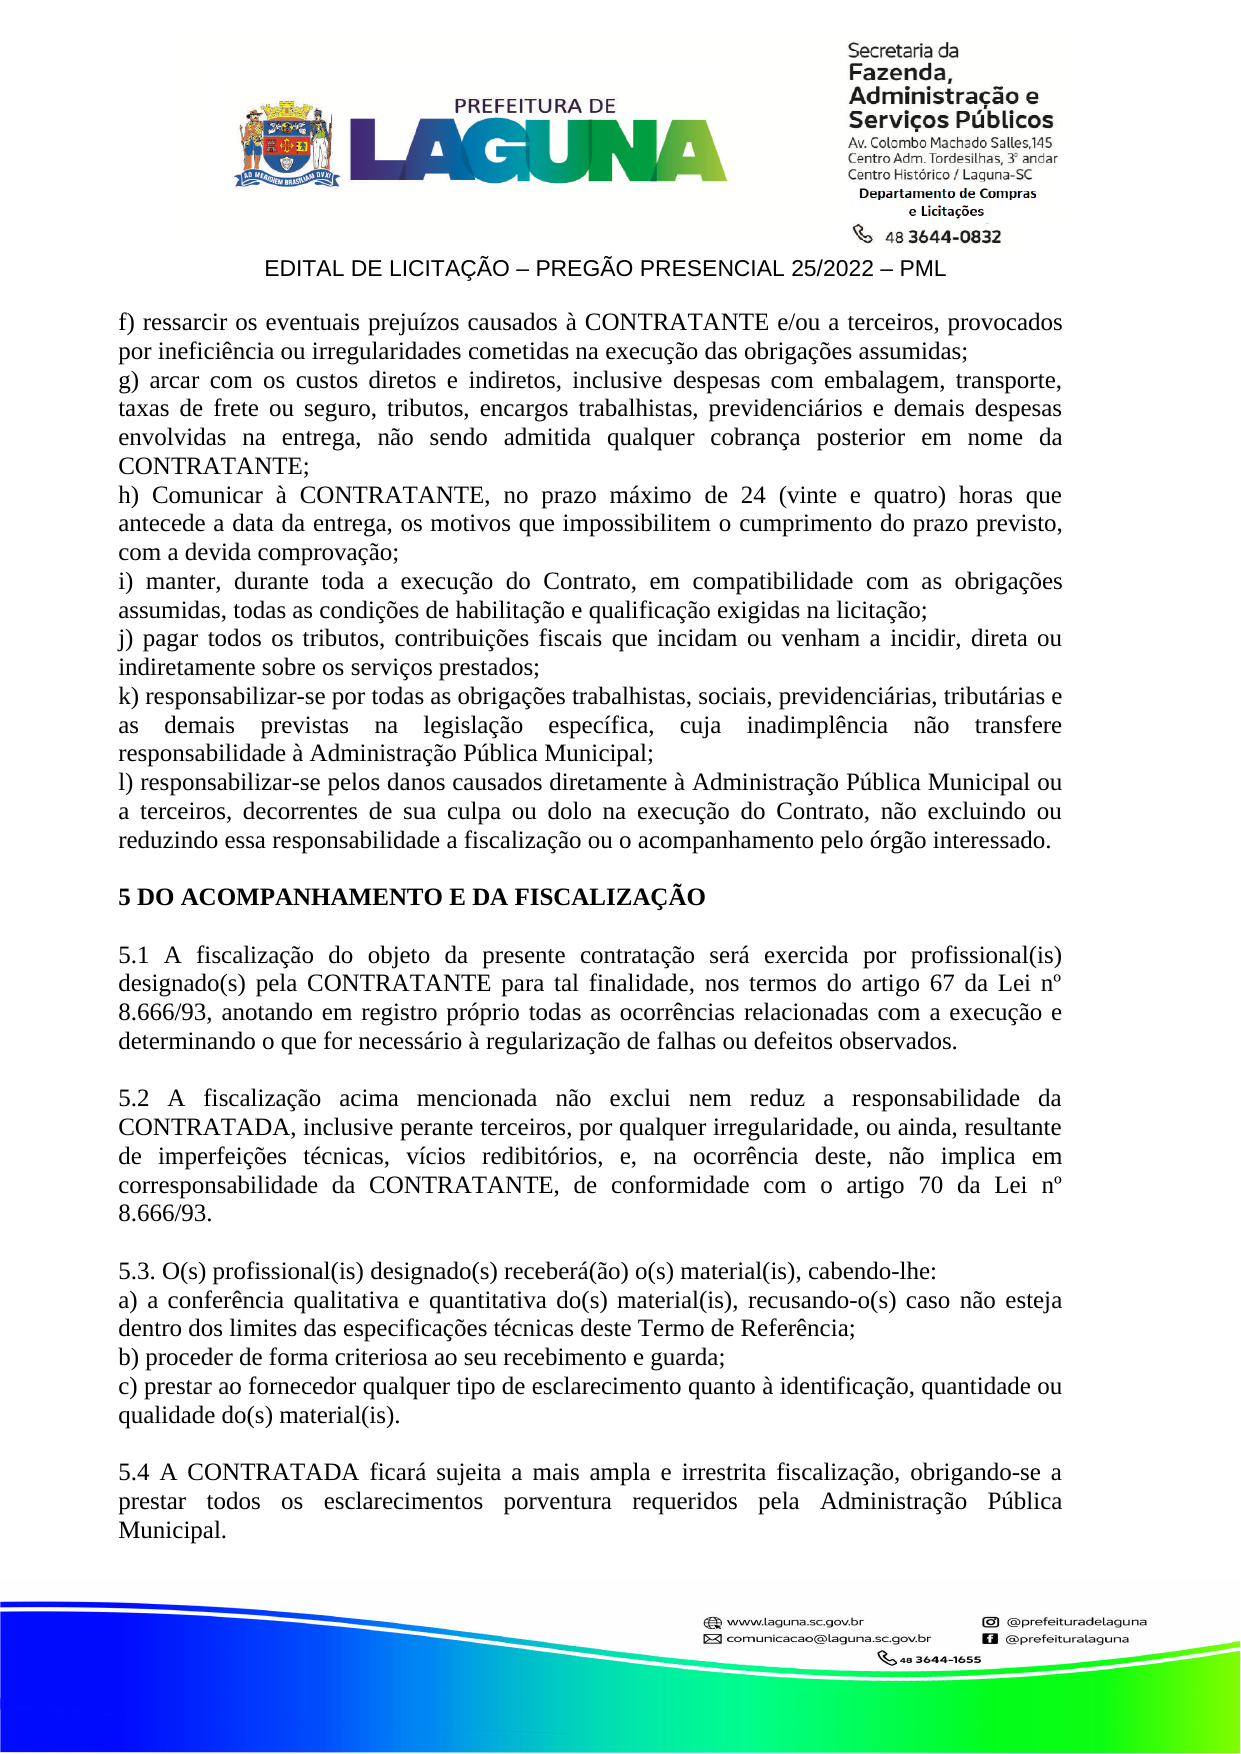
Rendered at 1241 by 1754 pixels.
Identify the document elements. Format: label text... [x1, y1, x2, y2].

text k) responsabilizar-se por todas as obrigações trabalhistas, sociais, previdenciárias, tributárias e as demais previstas na legislação específica, cuja inadimplência não transfere responsabilidade à Administração Pública Municipal; [118, 681, 1063, 767]
text a) a conferência qualitativa e quantitativa do(s) material(is), recusando-o(s) caso não esteja dentro dos limites das especificações técnicas deste Termo de Referência; [118, 1285, 1063, 1342]
text 5.2 A fiscalização acima mencionada não exclui nem reduz a responsabilidade da CONTRATADA, inclusive perante terceiros, por qualquer irregularidade, ou ainda, resultante de imperfeições técnicas, vícios redibitórios, e, na ocorrência deste, não implica em corresponsabilidade da CONTRATANTE, de conformidade com o artigo 70 da Lei nº 8.666/93. [118, 1083, 1063, 1227]
text c) prestar ao fornecedor qualquer tipo de esclarecimento quanto à identificação, quantidade ou qualidade do(s) material(is). [118, 1371, 1063, 1428]
text h) Comunicar à CONTRATANTE, no prazo máximo de 24 (vinte e quatro) horas que antecede a data da entrega, os motivos que impossibilitem o cumprimento do prazo previsto, com a devida comprovação; [118, 480, 1064, 566]
text 5 DO ACOMPANHAMENTO E DA FISCALIZAÇÃO [118, 882, 1063, 911]
text g) arcar com os custos diretos e indiretos, inclusive despesas com embalagem, transporte, taxas de frete ou seguro, tributos, encargos trabalhistas, previdenciários e demais despesas envolvidas na entrega, não sendo admitida qualquer cobrança posterior em nome da CONTRATANTE; [118, 365, 1064, 480]
text j) pagar todos os tributos, contribuições fiscais que incidam ou venham a incidir, direta ou indiretamente sobre os serviços prestados; [118, 623, 1064, 681]
picture [177, 29, 1063, 255]
text i) manter, durante toda a execução do Contrato, em compatibilidade com as obrigações assumidas, todas as condições de habilitação e qualificação exigidas na licitação; [118, 566, 1064, 623]
picture [0, 1578, 1241, 1753]
text b) proceder de forma criteriosa ao seu recebimento e guarda; [118, 1342, 1063, 1371]
text l) responsabilizar-se pelos danos causados diretamente à Administração Pública Municipal ou a terceiros, decorrentes de sua culpa ou dolo na execução do Contrato, não excluindo ou reduzindo essa responsabilidade a fiscalização ou o acompanhamento pelo órgão interessado. [118, 767, 1063, 853]
text 5.4 A CONTRATADA ficará sujeita a mais ampla e irrestrita fiscalização, obrigando-se a prestar todos os esclarecimentos porventura requeridos pela Administração Pública Municipal. [118, 1457, 1063, 1543]
text f) ressarcir os eventuais prejuízos causados à CONTRATANTE e/ou a terceiros, provocados por ineficiência ou irregularidades cometidas na execução das obrigações assumidas; [118, 307, 1064, 365]
text 5.1 A fiscalização do objeto da presente contratação será exercida por profissional(is) designado(s) pela CONTRATANTE para tal finalidade, nos termos do artigo 67 da Lei nº 8.666/93, anotando em registro próprio todas as ocorrências relacionadas com a execução e determinando o que for necessário à regularização de falhas ou defeitos observados. [118, 940, 1063, 1055]
text 5.3. O(s) profissional(is) designado(s) receberá(ão) o(s) material(is), cabendo-lhe: [118, 1256, 1063, 1285]
